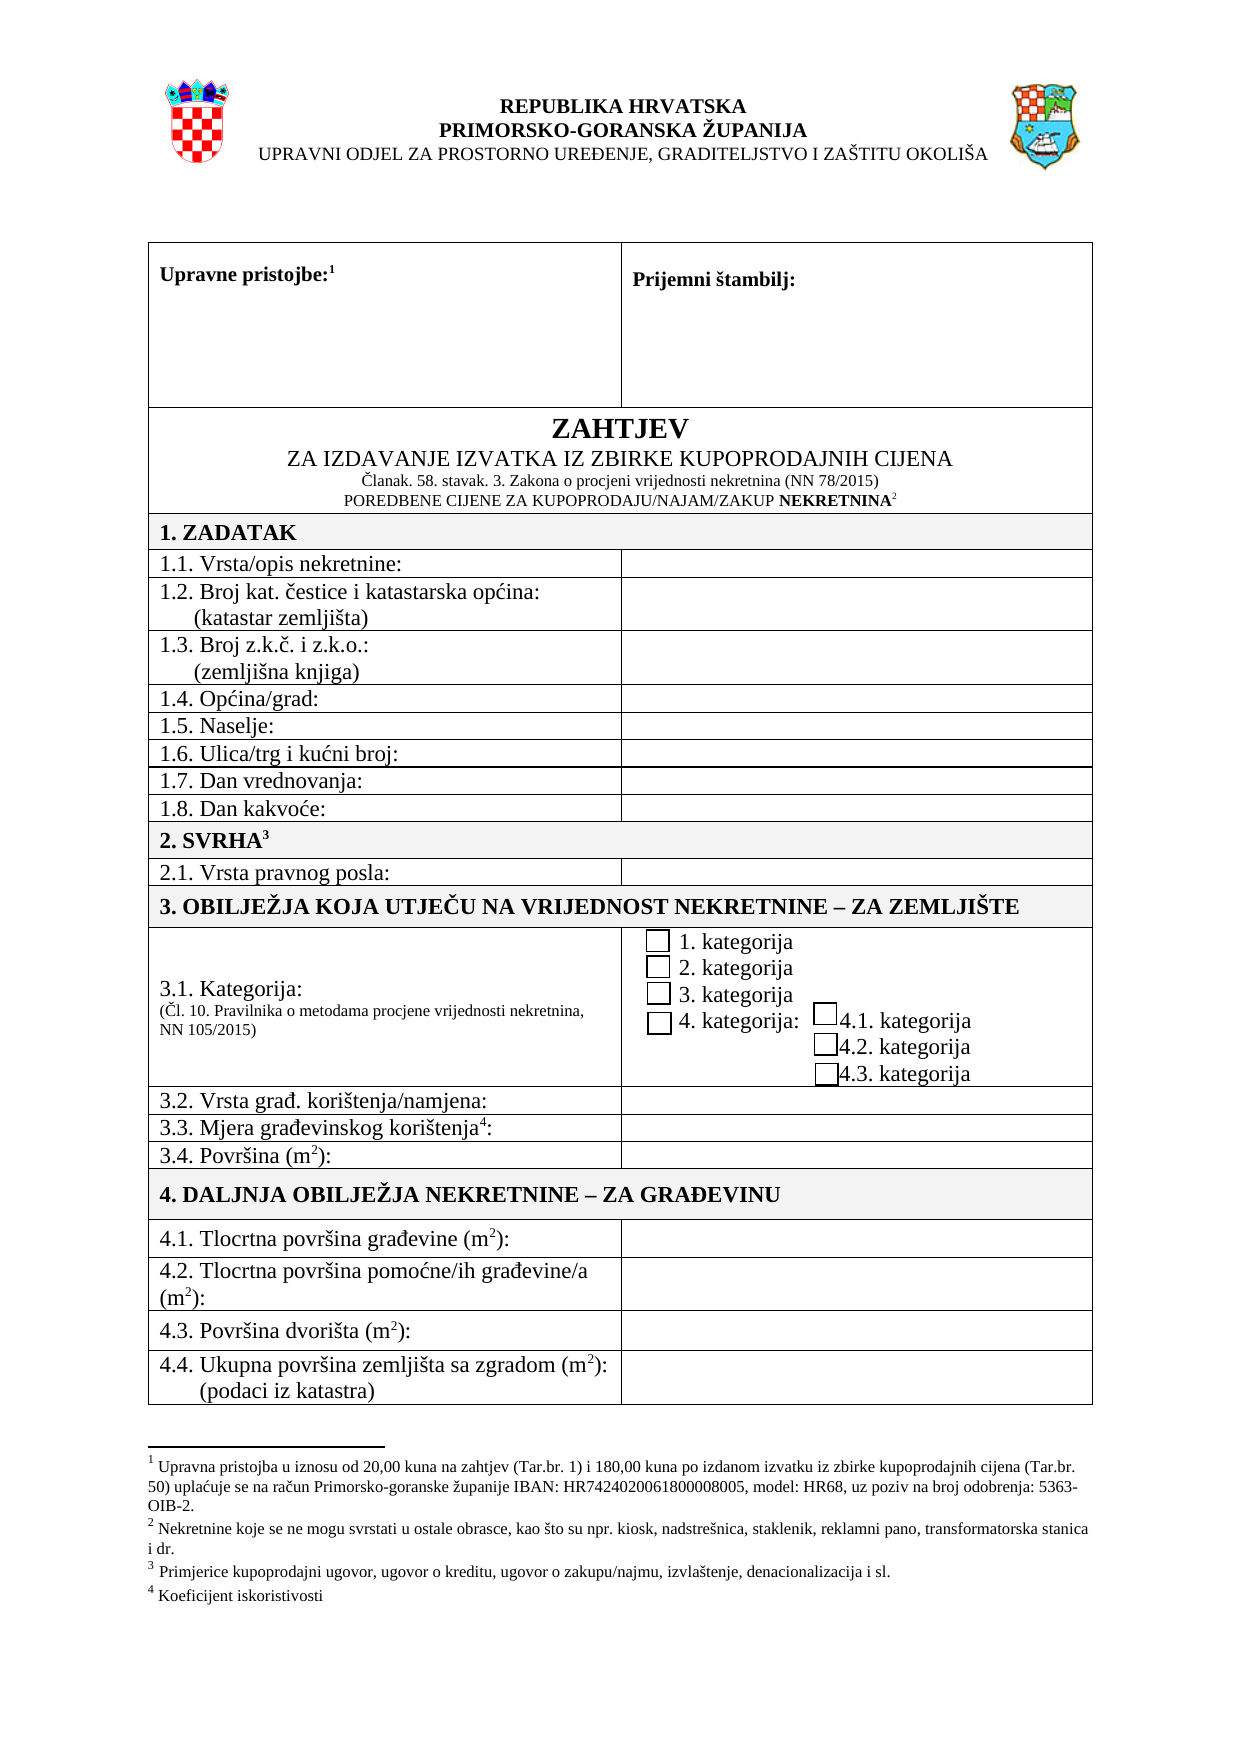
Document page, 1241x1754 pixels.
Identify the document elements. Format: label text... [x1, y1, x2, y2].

table_cell 1.7. Dan vrednovanja: [149, 768, 621, 794]
table_cell 1.8. Dan kakvoće: [149, 795, 621, 821]
table_cell 1.6. Ulica/trg i kućni broj: [149, 740, 621, 766]
picture [158, 73, 233, 176]
table_cell [622, 1087, 1092, 1113]
table_cell [622, 1351, 1092, 1404]
table_cell 4.2. Tlocrtna površina pomoćne/ih građevine/a (m2): [149, 1258, 621, 1310]
table_cell 3.1. Kategorija: (Čl. 10. Pravilnika o metodama procjene vrijednosti nekretnina, NN 105/2015) [149, 928, 621, 1086]
table_cell 4.3. Površina dvorišta (m2): [149, 1311, 621, 1350]
table_cell [622, 713, 1092, 739]
table_cell [622, 550, 1092, 577]
table_cell [622, 1311, 1092, 1350]
table_cell [622, 1115, 1092, 1141]
table_cell 2.1. Vrsta pravnog posla: [149, 859, 621, 885]
table_header Prijemni štambilj: [622, 243, 1092, 407]
table_cell [622, 795, 1092, 821]
table_cell 1. kategorija 2. kategorija 3. kategorija 4. kategorija: 4.1. kategorija 4.2. kategorija 4.3. kategorija [622, 928, 1092, 1086]
table_cell 1.2. Broj kat. čestice i katastarska općina: (katastar zemljišta) [149, 578, 621, 630]
table_cell [622, 859, 1092, 885]
table_cell 4.4. Ukupna površina zemljišta sa zgradom (m2): (podaci iz katastra) [149, 1351, 621, 1404]
table_cell [622, 631, 1092, 684]
table_cell [622, 740, 1092, 766]
table_cell [622, 578, 1092, 630]
table_cell 1.4. Općina/grad: [149, 685, 621, 712]
table_cell 4.1. Tlocrtna površina građevine (m2): [149, 1220, 621, 1257]
table_cell ZAHTJEV ZA IZDAVANJE IZVATKA IZ ZBIRKE KUPOPRODAJNIH CIJENA Članak. 58. stavak. 3. Zakona o procjeni vrijednosti nekretnina (NN 78/2015) POREDBENE CIJENE ZA KUPOPRODAJU/NAJAM/ZAKUP NEKRETNINA [149, 408, 1092, 513]
table_cell 1.5. Naselje: [149, 713, 621, 739]
table_cell [622, 1258, 1092, 1310]
table_cell [622, 685, 1092, 712]
table_cell [622, 1142, 1092, 1168]
table_cell 1. ZADATAK [149, 514, 1092, 549]
table_cell 1.3. Broj z.k.č. i z.k.o.: (zemljišna knjiga) [149, 631, 621, 684]
table_cell [622, 768, 1092, 794]
table_cell 3. OBILJEŽJA KOJA UTJEČU NA VRIJEDNOST NEKRETNINE – ZA ZEMLJIŠTE [149, 886, 1092, 927]
table_cell 4. DALJNJA OBILJEŽJA NEKRETNINE – ZA GRAĐEVINU [149, 1169, 1092, 1219]
table_header Upravne pristojbe: [149, 243, 621, 407]
table_cell 1.1. Vrsta/opis nekretnine: [149, 550, 621, 577]
table_cell 3.4. Površina (m2): [149, 1142, 621, 1168]
table_cell 3.3. Mjera građevinskog korištenja: [149, 1115, 621, 1141]
table_cell [622, 1220, 1092, 1257]
table_cell 2. SVRHA [149, 822, 1092, 858]
table_cell 3.2. Vrsta građ. korištenja/namjena: [149, 1087, 621, 1113]
picture [1010, 84, 1081, 171]
